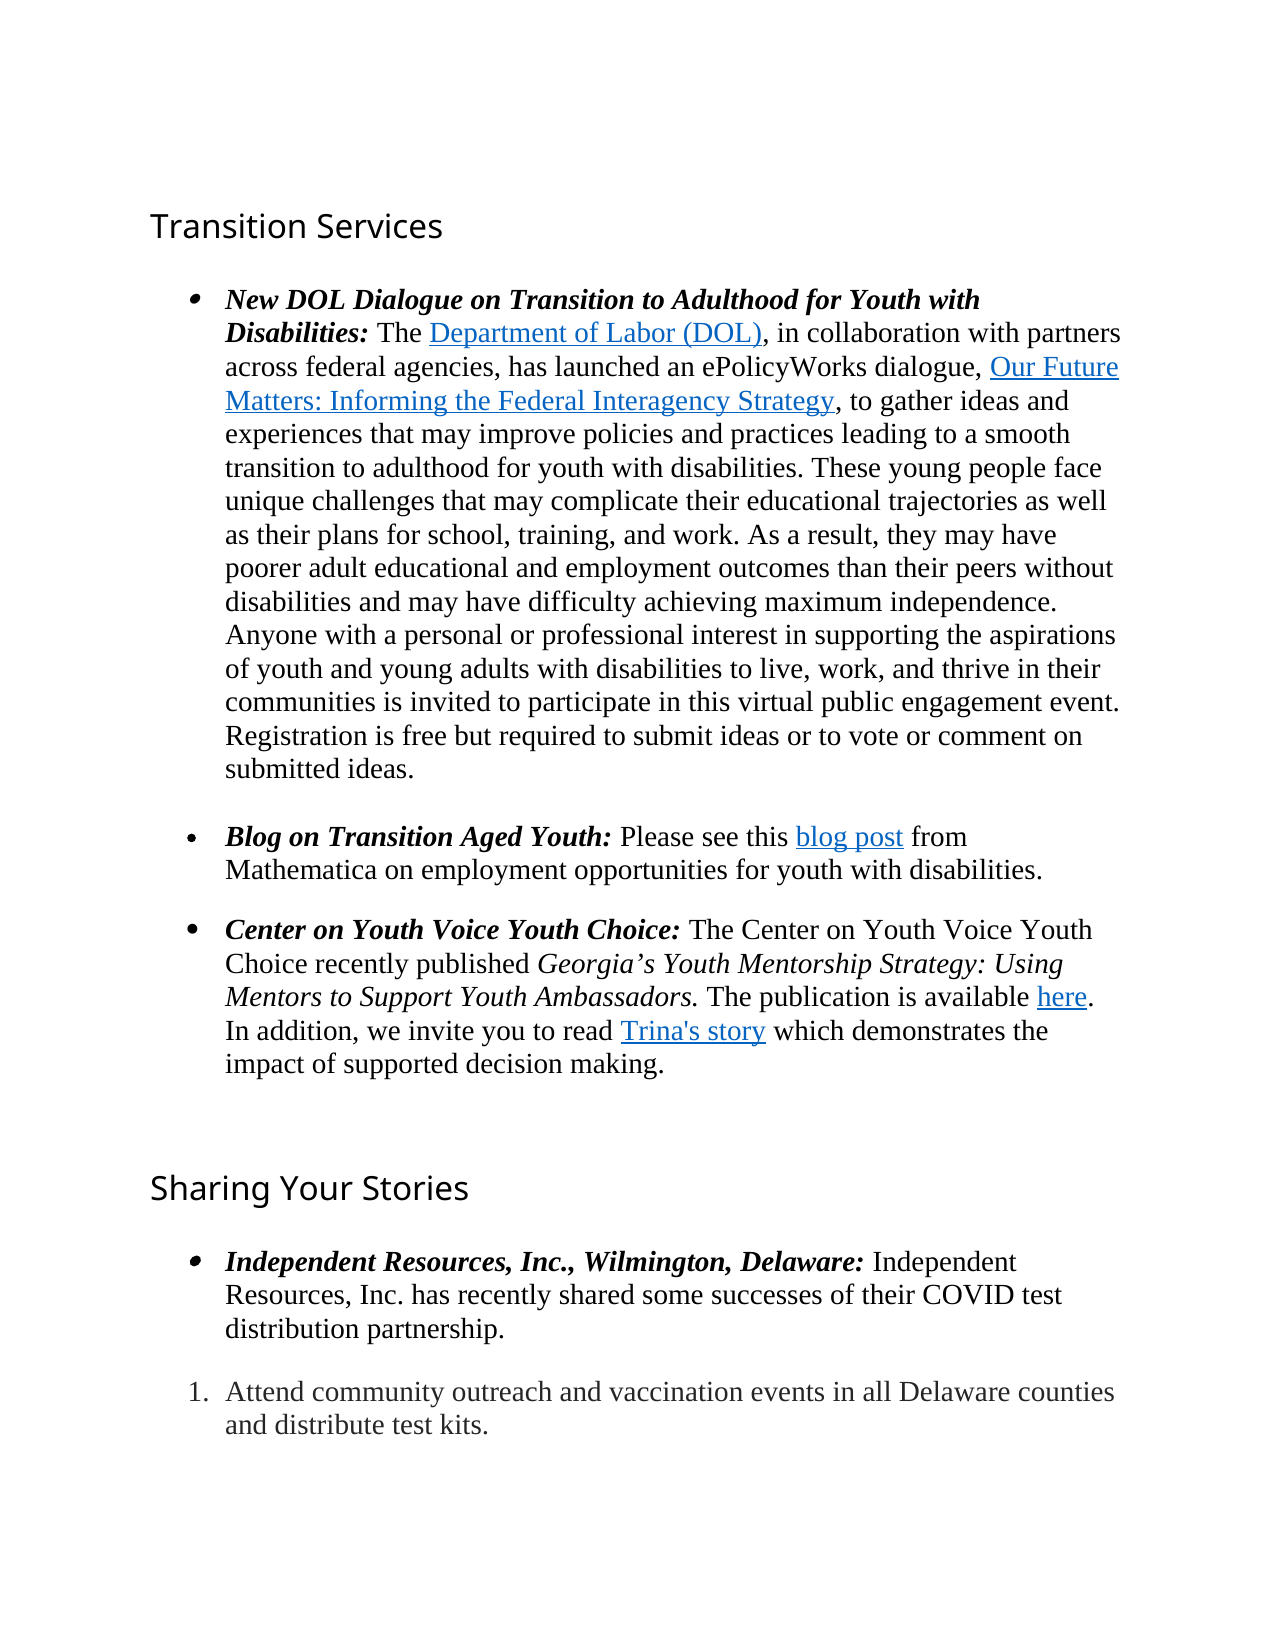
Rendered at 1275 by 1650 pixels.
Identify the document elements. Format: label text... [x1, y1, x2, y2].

subtitle Transition Services [150, 203, 1125, 248]
subtitle Sharing Your Stories [150, 1165, 1125, 1210]
list Independent Resources, Inc., Wilmington, Delaware: Independent Resources, Inc. has recently shared some successes of their COVID test distribution partnership. [187, 1244, 1125, 1344]
list Blog on Transition Aged Youth: Please see this blog post from Mathematica on employment opportunities for youth with disabilities. [187, 819, 1125, 886]
list Center on Youth Voice Youth Choice: The Center on Youth Voice Youth Choice recently published Georgia’s Youth Mentorship Strategy: Using Mentors to Support Youth Ambassadors. The publication is available here. In addition, we invite you to read Trina's story which demonstrates the impact of supported decision making. [187, 912, 1125, 1080]
list New DOL Dialogue on Transition to Adulthood for Youth with Disabilities: The Department of Labor (DOL), in collaboration with partners across federal agencies, has launched an ePolicyWorks dialogue, Our Future Matters: Informing the Federal Interagency Strategy, to gather ideas and experiences that may improve policies and practices leading to a smooth transition to adulthood for youth with disabilities. These young people face unique challenges that may complicate their educational trajectories as well as their plans for school, training, and work. As a result, they may have poorer adult educational and employment outcomes than their peers without disabilities and may have difficulty achieving maximum independence. Anyone with a personal or professional interest in supporting the aspirations of youth and young adults with disabilities to live, work, and thrive in their communities is invited to participate in this virtual public engagement event. Registration is free but required to submit ideas or to vote or comment on submitted ideas. [187, 282, 1125, 785]
list Attend community outreach and vaccination events in all Delaware counties and distribute test kits. [187, 1374, 1125, 1441]
